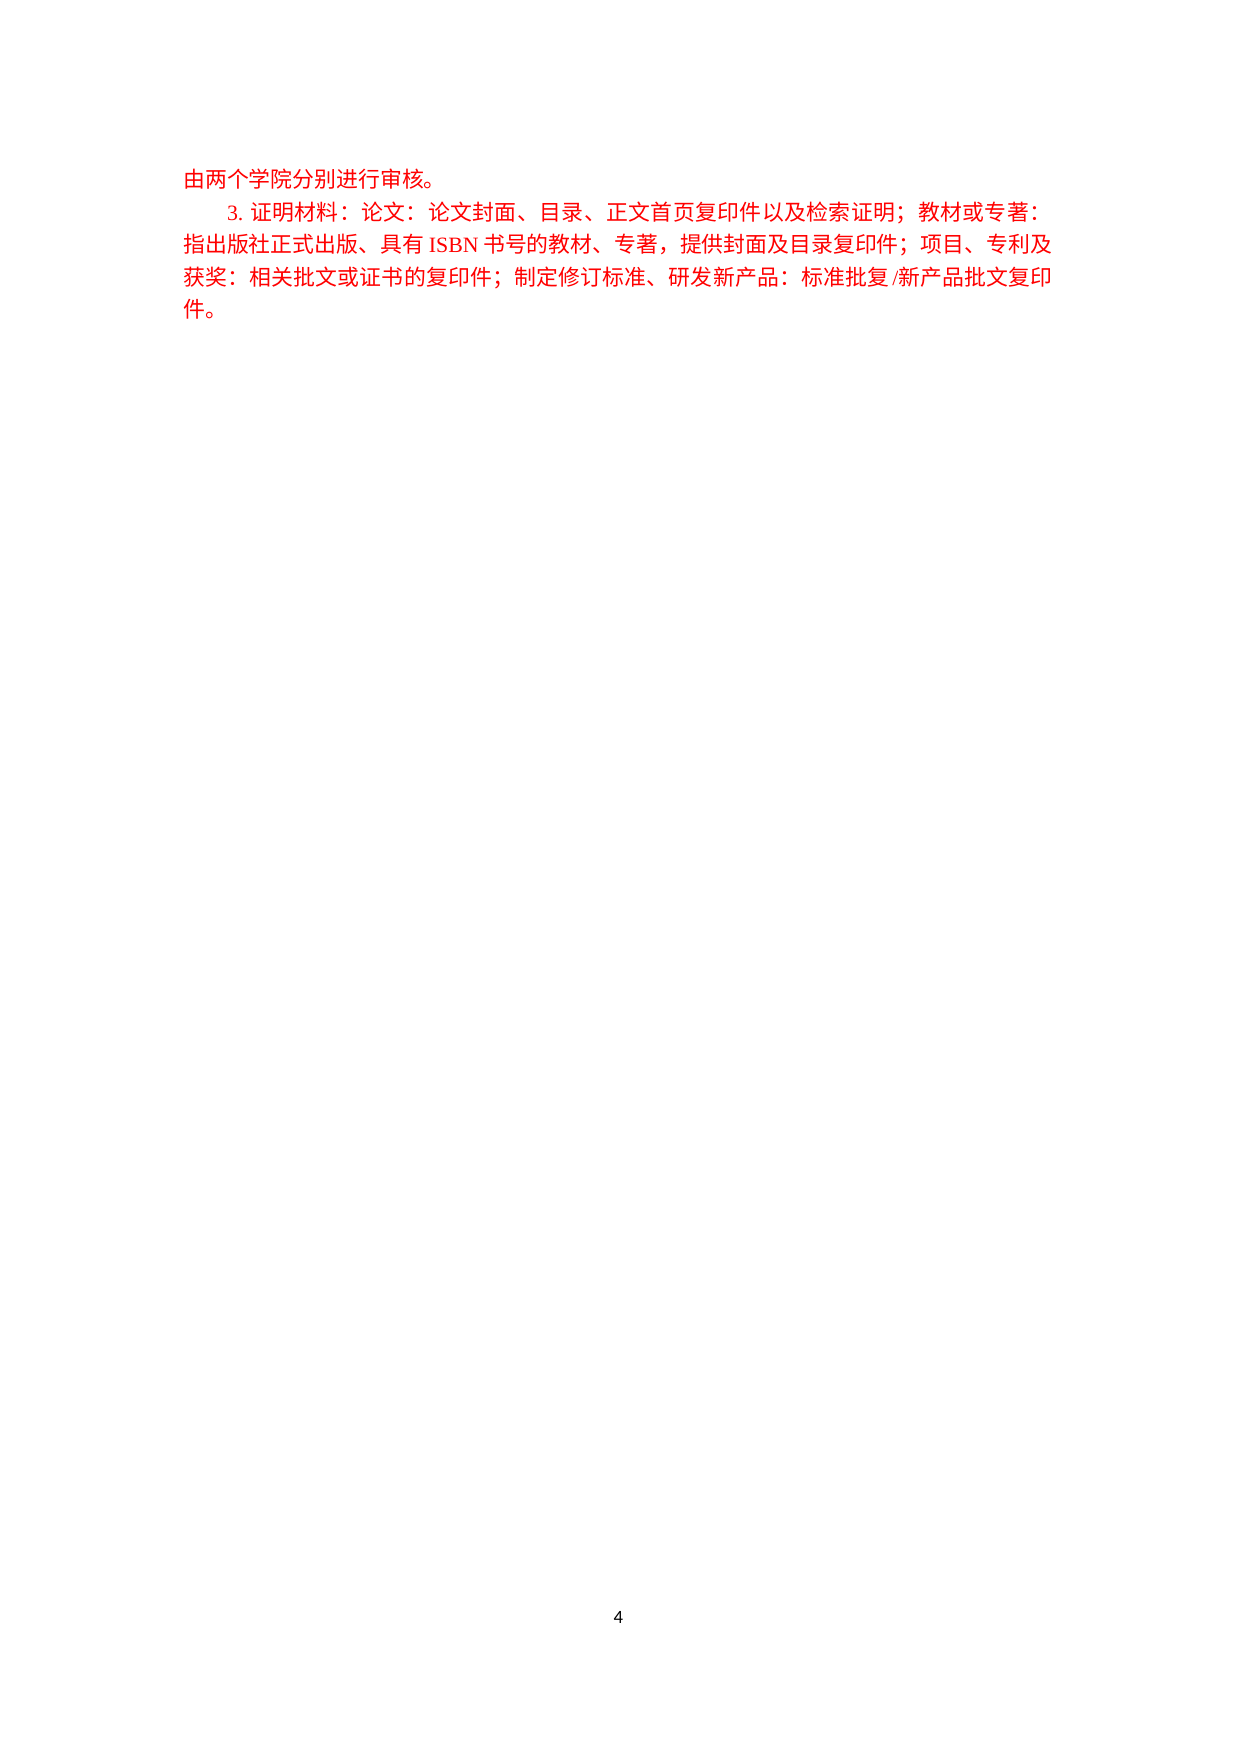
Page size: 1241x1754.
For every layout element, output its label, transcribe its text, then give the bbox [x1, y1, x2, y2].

text 3. 证明材料：论文：论文封面、目录、正文首页复印件以及检索证明；教材或专著：指出版社正式出版、具有ISBN书号的教材、专著，提供封面及目录复印件；项目、专利及获奖：相关批文或证书的复印件；制定修订标准、研发新产品：标准批复/新产品批文复印件。 [183, 290, 1053, 324]
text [183, 162, 1053, 194]
text 3. 证明材料：论文：论文封面、目录、正文首页复印件以及检索证明；教材或专著：指出版社正式出版、具有ISBN书号的教材、专著，提供封面及目录复印件；项目、专利及获奖：相关批文或证书的复印件；制定修订标准、研发新产品：标准批复/新产品批文复印件。 [183, 194, 1053, 265]
